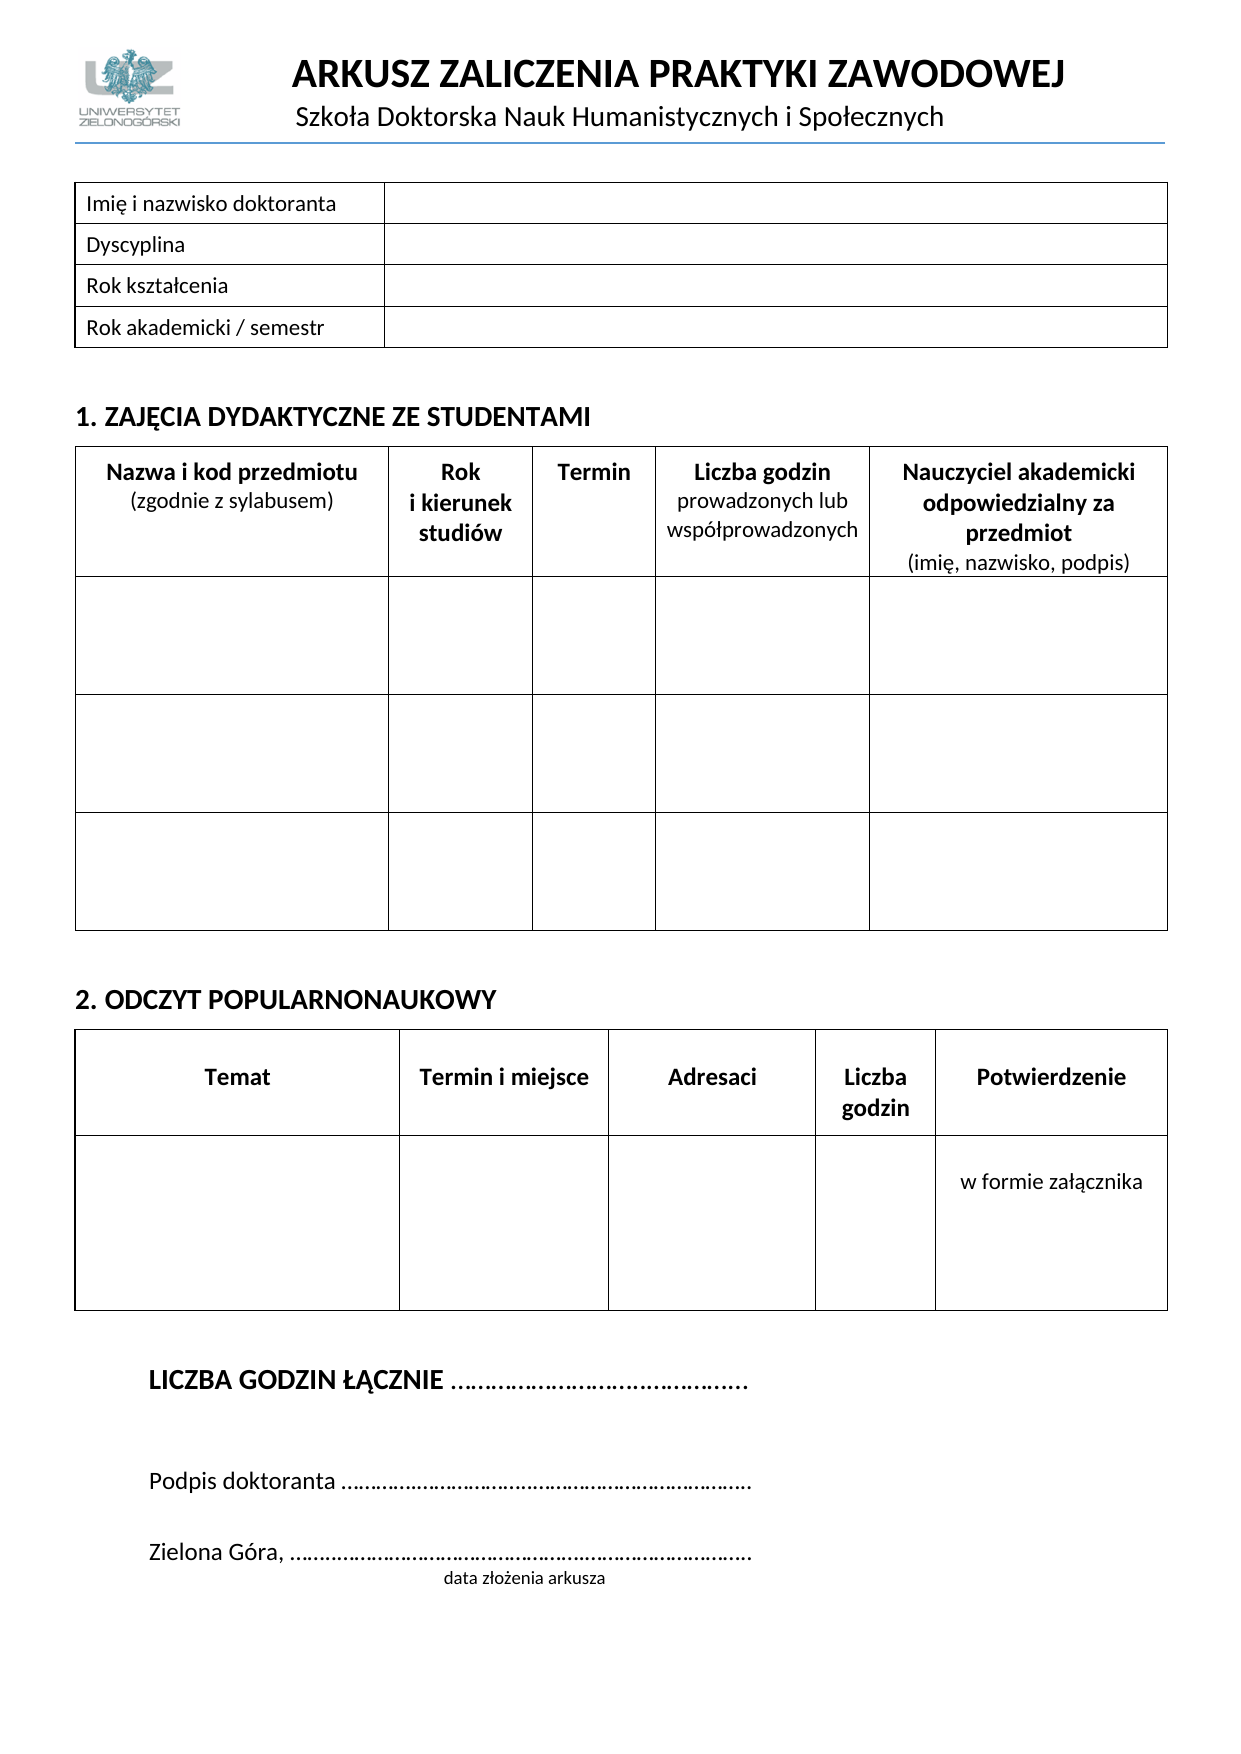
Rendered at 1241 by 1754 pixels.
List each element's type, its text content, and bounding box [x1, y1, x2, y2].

table_cell [389, 695, 532, 812]
table_header Imię i nazwisko doktoranta [76, 183, 384, 223]
table_cell w formie załącznika [936, 1136, 1167, 1310]
table_header Potwierdzenie [936, 1030, 1167, 1135]
table_cell [400, 1136, 608, 1310]
table_cell Rok akademicki / semestr [76, 307, 384, 347]
text data złożenia arkusza [296, 1566, 1165, 1589]
table_cell [870, 695, 1167, 812]
table_cell Dyscyplina [76, 224, 384, 264]
table_cell [870, 577, 1167, 694]
text Podpis doktoranta ………….………………..……………………………….. [149, 1465, 1165, 1495]
table_cell [870, 813, 1167, 930]
table_header Nazwa i kod przedmiotu (zgodnie z sylabusem) [76, 447, 388, 576]
table_cell [385, 265, 1167, 306]
table_header [385, 183, 1167, 223]
table_header Nauczyciel akademicki odpowiedzialny za przedmiot (imię, nazwisko, podpis) [870, 447, 1167, 576]
table_cell [385, 307, 1167, 347]
table_cell [76, 813, 388, 930]
table_header Liczba godzin [816, 1030, 935, 1135]
table_cell [385, 224, 1167, 264]
table_cell [656, 813, 869, 930]
list ODCZYT POPULARNONAUKOWY [75, 981, 1165, 1017]
table_cell [76, 695, 388, 812]
table_cell [609, 1136, 815, 1310]
table_header Liczba godzin prowadzonych lub współprowadzonych [656, 447, 869, 576]
table_header Adresaci [609, 1030, 815, 1135]
table_cell [533, 695, 655, 812]
picture [78, 47, 181, 129]
text LICZBA GODZIN ŁĄCZNIE ………………………..…………... [119, 1361, 1165, 1397]
text Zielona Góra, ……..…………………………………….……………………….. [149, 1536, 1165, 1566]
table_header Termin i miejsce [400, 1030, 608, 1135]
table_cell [533, 813, 655, 930]
table_header Termin [533, 447, 655, 576]
table_cell [656, 577, 869, 694]
list ZAJĘCIA DYDAKTYCZNE ZE STUDENTAMI [75, 398, 1165, 434]
table_cell [389, 813, 532, 930]
table_cell [533, 577, 655, 694]
table_header Rok i kierunek studiów [389, 447, 532, 576]
table_cell [76, 1136, 399, 1310]
table_cell Rok kształcenia [76, 265, 384, 306]
table_cell [389, 577, 532, 694]
table_cell [656, 695, 869, 812]
table_cell [816, 1136, 935, 1310]
table_header Temat [76, 1030, 399, 1135]
table_cell [76, 577, 388, 694]
